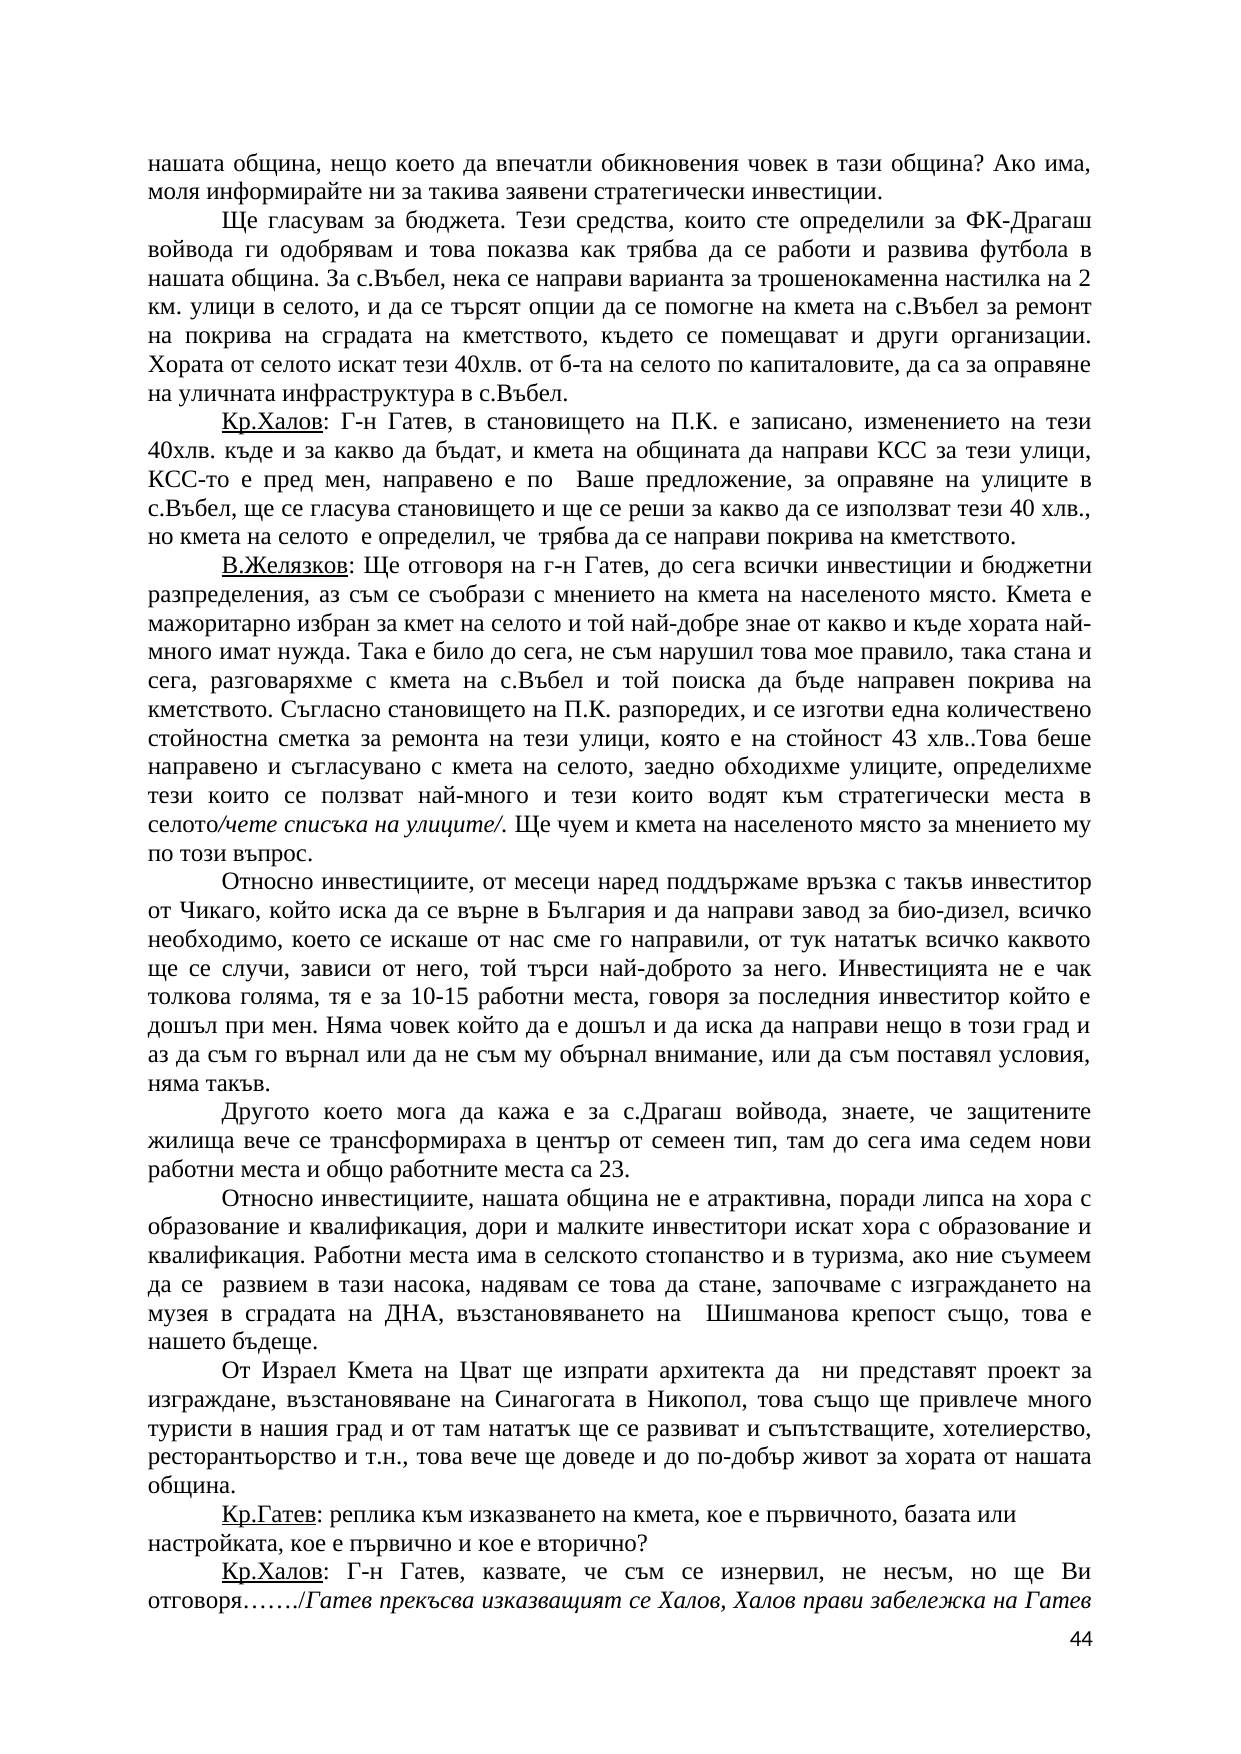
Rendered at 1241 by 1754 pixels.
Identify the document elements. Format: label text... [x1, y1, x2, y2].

text От Израел Кмета на Цват ще изпрати архитекта да ни представят проект за изграждане, възстановяване на Синагогата в Никопол, това също ще привлече много туристи в нашия град и от там нататък ще се развиват и съпътстващите, хотелиерство, ресторантьорство и т.н., това вече ще доведе и до по-добър живот за хората от нашата община. [148, 1355, 1093, 1499]
text Ще гласувам за бюджета. Тези средства, които сте определили за ФК-Драгаш войвода ги одобрявам и това показва как трябва да се работи и развива футбола в нашата община. За с.Въбел, нека се направи варианта за трошенокаменна настилка на 2 км. улици в селото, и да се търсят опции да се помогне на кмета на с.Въбел за ремонт на покрива на сградата на кметството, където се помещават и други организации. Хората от селото искат тези 40хлв. от б-та на селото по капиталовите, да са за оправяне на уличната инфраструктура в с.Въбел. [148, 205, 1093, 406]
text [148, 1556, 1093, 1614]
text Относно инвестициите, нашата община не е атрактивна, поради липса на хора с образование и квалификация, дори и малките инвеститори искат хора с образование и квалификация. Работни места има в селското стопанство и в туризма, ако ние съумеем да се развием в тази насока, надявам се това да стане, започваме с изграждането на музея в сградата на ДНА, възстановяването на Шишманова крепост също, това е нашето бъдеще. [148, 1183, 1093, 1355]
text В.Желязков: Ще отговоря на г-н Гатев, до сега всички инвестиции и бюджетни разпределения, аз съм се съобрази с мнението на кмета на населеното място. Кмета е мажоритарно избран за кмет на селото и той най-добре знае от какво и къде хората най-много имат нужда. Така е било до сега, не съм нарушил това мое правило, така стана и сега, разговаряхме с кмета на с.Въбел и той поиска да бъде направен покрива на кметството. Съгласно становището на П.К. разпоредих, и се изготви една количествено стойностна сметка за ремонта на тези улици, която е на стойност 43 хлв..Това беше направено и съгласувано с кмета на селото, заедно обходихме улиците, определихме тези които се ползват най-много и тези които водят към стратегически места в селото/чете списъка на улиците/. Ще чуем и кмета на населеното място за мнението му по този въпрос. [148, 550, 1093, 866]
text Кр.Халов: Г-н Гатев, в становището на П.К. е записано, изменението на тези 40хлв. къде и за какво да бъдат, и кмета на общината да направи КСС за тези улици, КСС-то е пред мен, направено е по Ваше предложение, за оправяне на улиците в с.Въбел, ще се гласува становището и ще се реши за какво да се използват тези 40 хлв., но кмета на селото е определил, че трябва да се направи покрива на кметството. [148, 406, 1093, 550]
text Относно инвестициите, от месеци наред поддържаме връзка с такъв инвеститор от Чикаго, който иска да се върне в България и да направи завод за био-дизел, всичко необходимо, което се искаше от нас сме го направили, от тук нататък всичко каквото ще се случи, зависи от него, той търси най-доброто за него. Инвестицията не е чак толкова голяма, тя е за 10-15 работни места, говоря за последния инвеститор който е дошъл при мен. Няма човек който да е дошъл и да иска да направи нещо в този град и аз да съм го върнал или да не съм му обърнал внимание, или да съм поставял условия, няма такъв. [148, 866, 1093, 1096]
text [148, 148, 1093, 205]
text Другото което мога да кажа е за с.Драгаш войвода, знаете, че защитените жилища вече се трансформираха в център от семеен тип, там до сега има седем нови работни места и общо работните места са 23. [148, 1096, 1093, 1183]
text Кр.Гатев: реплика към изказването на кмета, кое е първичното, базата или настройката, кое е първично и кое е вторично? [148, 1499, 1093, 1556]
